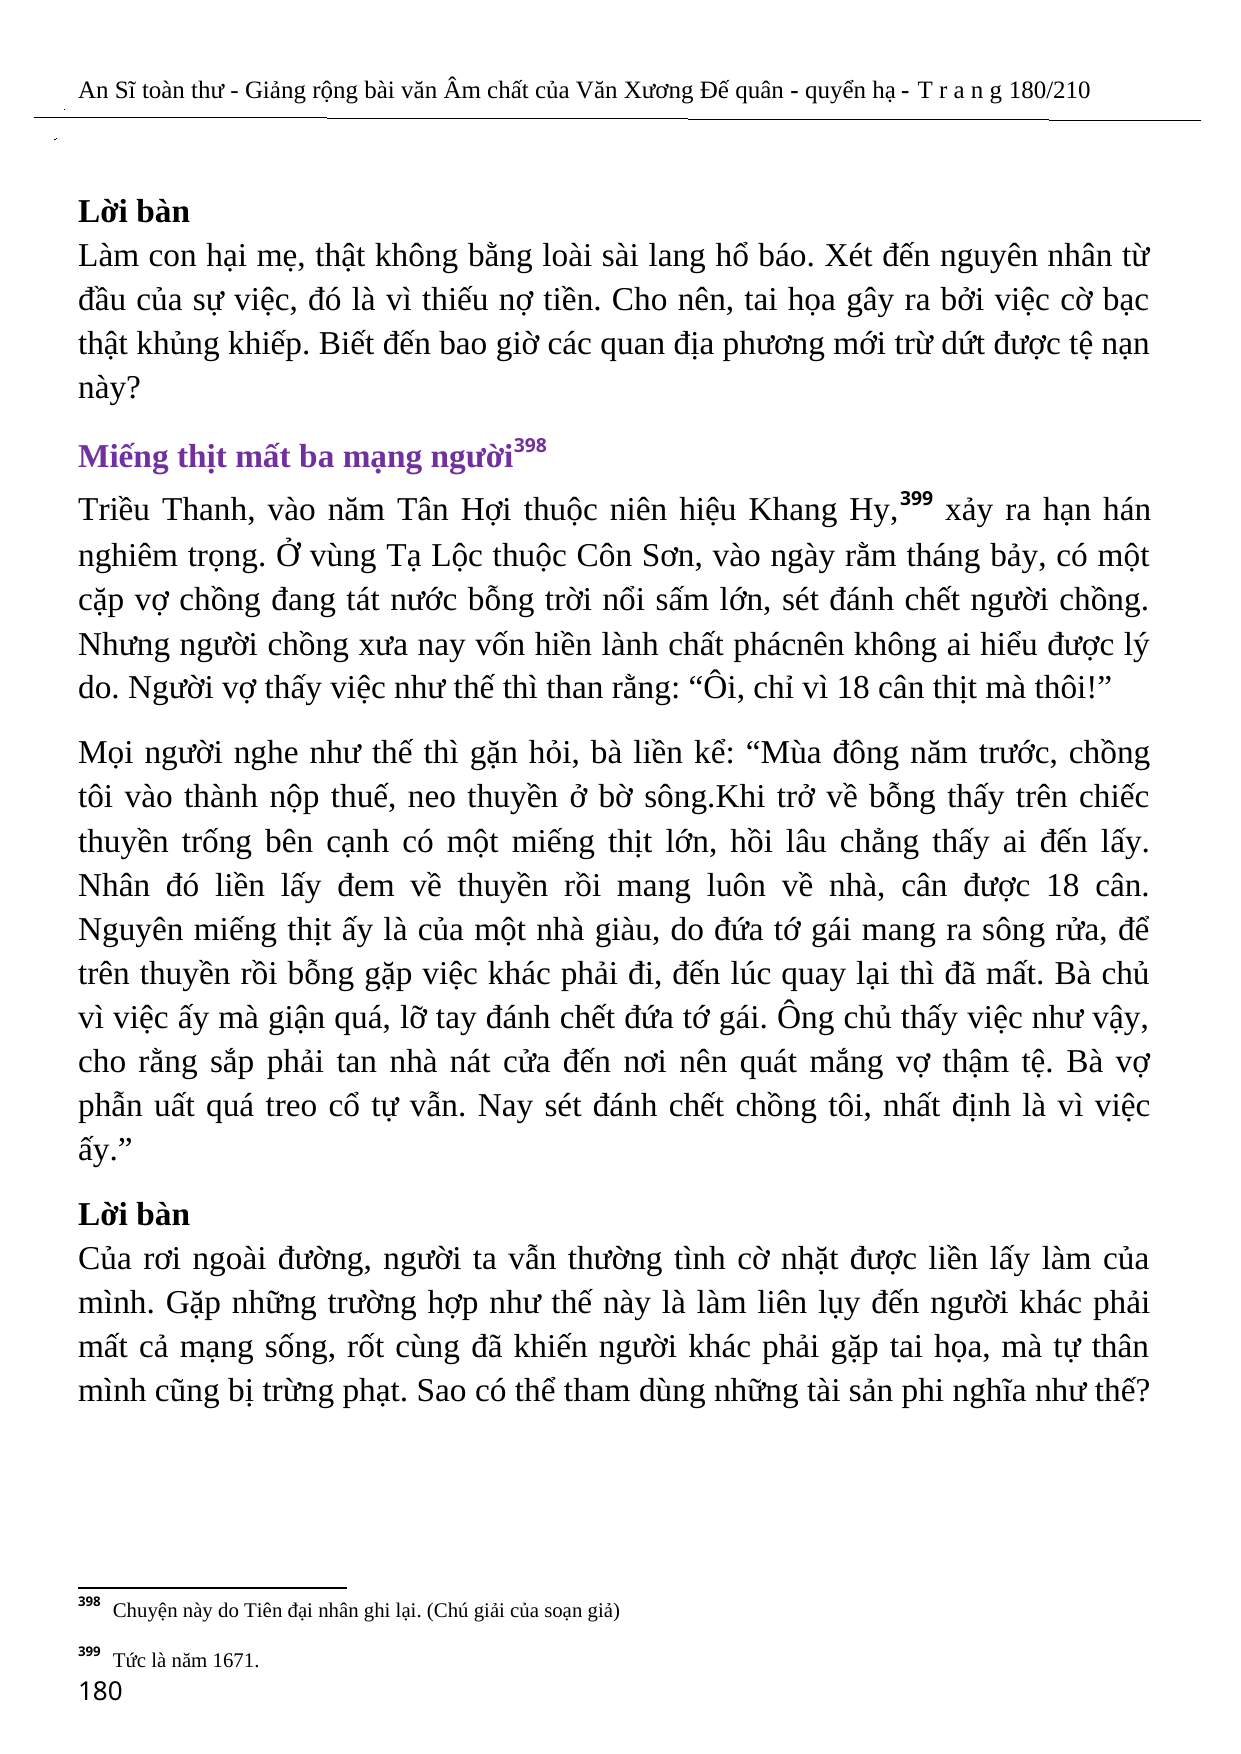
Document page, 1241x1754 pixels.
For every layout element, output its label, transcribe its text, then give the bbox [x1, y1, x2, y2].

text Triều Thanh, vào năm Tân Hợi thuộc niên hiệu Khang Hy, xảy ra hạn hán nghiêm trọng. Ở vùng Tạ Lộc thuộc Côn Sơn, vào ngày rằm tháng bảy, có một cặp vợ chồng đang tát nước bỗng trời nổi sấm lớn, sét đánh chết người chồng. Nhưng người chồng xưa nay vốn hiền lành chất phácnên không ai hiểu được lý do. Người vợ thấy việc như thế thì than rằng: “Ôi, chỉ vì 18 cân thịt mà thôi!” [78, 484, 1152, 706]
text Mọi người nghe như thế thì gặn hỏi, bà liền kể: “Mùa đông năm trước, chồng tôi vào thành nộp thuế, neo thuyền ở bờ sông.Khi trở về bỗng thấy trên chiếc thuyền trống bên cạnh có một miếng thịt lớn, hồi lâu chẳng thấy ai đến lấy. Nhân đó liền lấy đem về thuyền rồi mang luôn về nhà, cân được 18 cân. Nguyên miếng thịt ấy là của một nhà giàu, do đứa tớ gái mang ra sông rửa, để trên thuyền rồi bỗng gặp việc khác phải đi, đến lúc quay lại thì đã mất. Bà chủ vì việc ấy mà giận quá, lỡ tay đánh chết đứa tớ gái. Ông chủ thấy việc như vậy, cho rằng sắp phải tan nhà nát cửa đến nơi nên quát mắng vợ thậm tệ. Bà vợ phẫn uất quá treo cổ tự vẫn. Nay sét đánh chết chồng tôi, nhất định là vì việc ấy.” [78, 733, 1152, 1168]
text Làm con hại mẹ, thật không bằng loài sài lang hổ báo. Xét đến nguyên nhân từ đầu của sự việc, đó là vì thiếu nợ tiền. Cho nên, tai họa gây ra bởi việc cờ bạc thật khủng khiếp. Biết đến bao giờ các quan địa phương mới trừ dứt được tệ nạn này? [78, 235, 1152, 406]
subtitle Miếng thịt mất ba mạng người [78, 432, 1152, 478]
subtitle Lời bàn [78, 1194, 1152, 1232]
subtitle Lời bàn [78, 191, 1152, 229]
